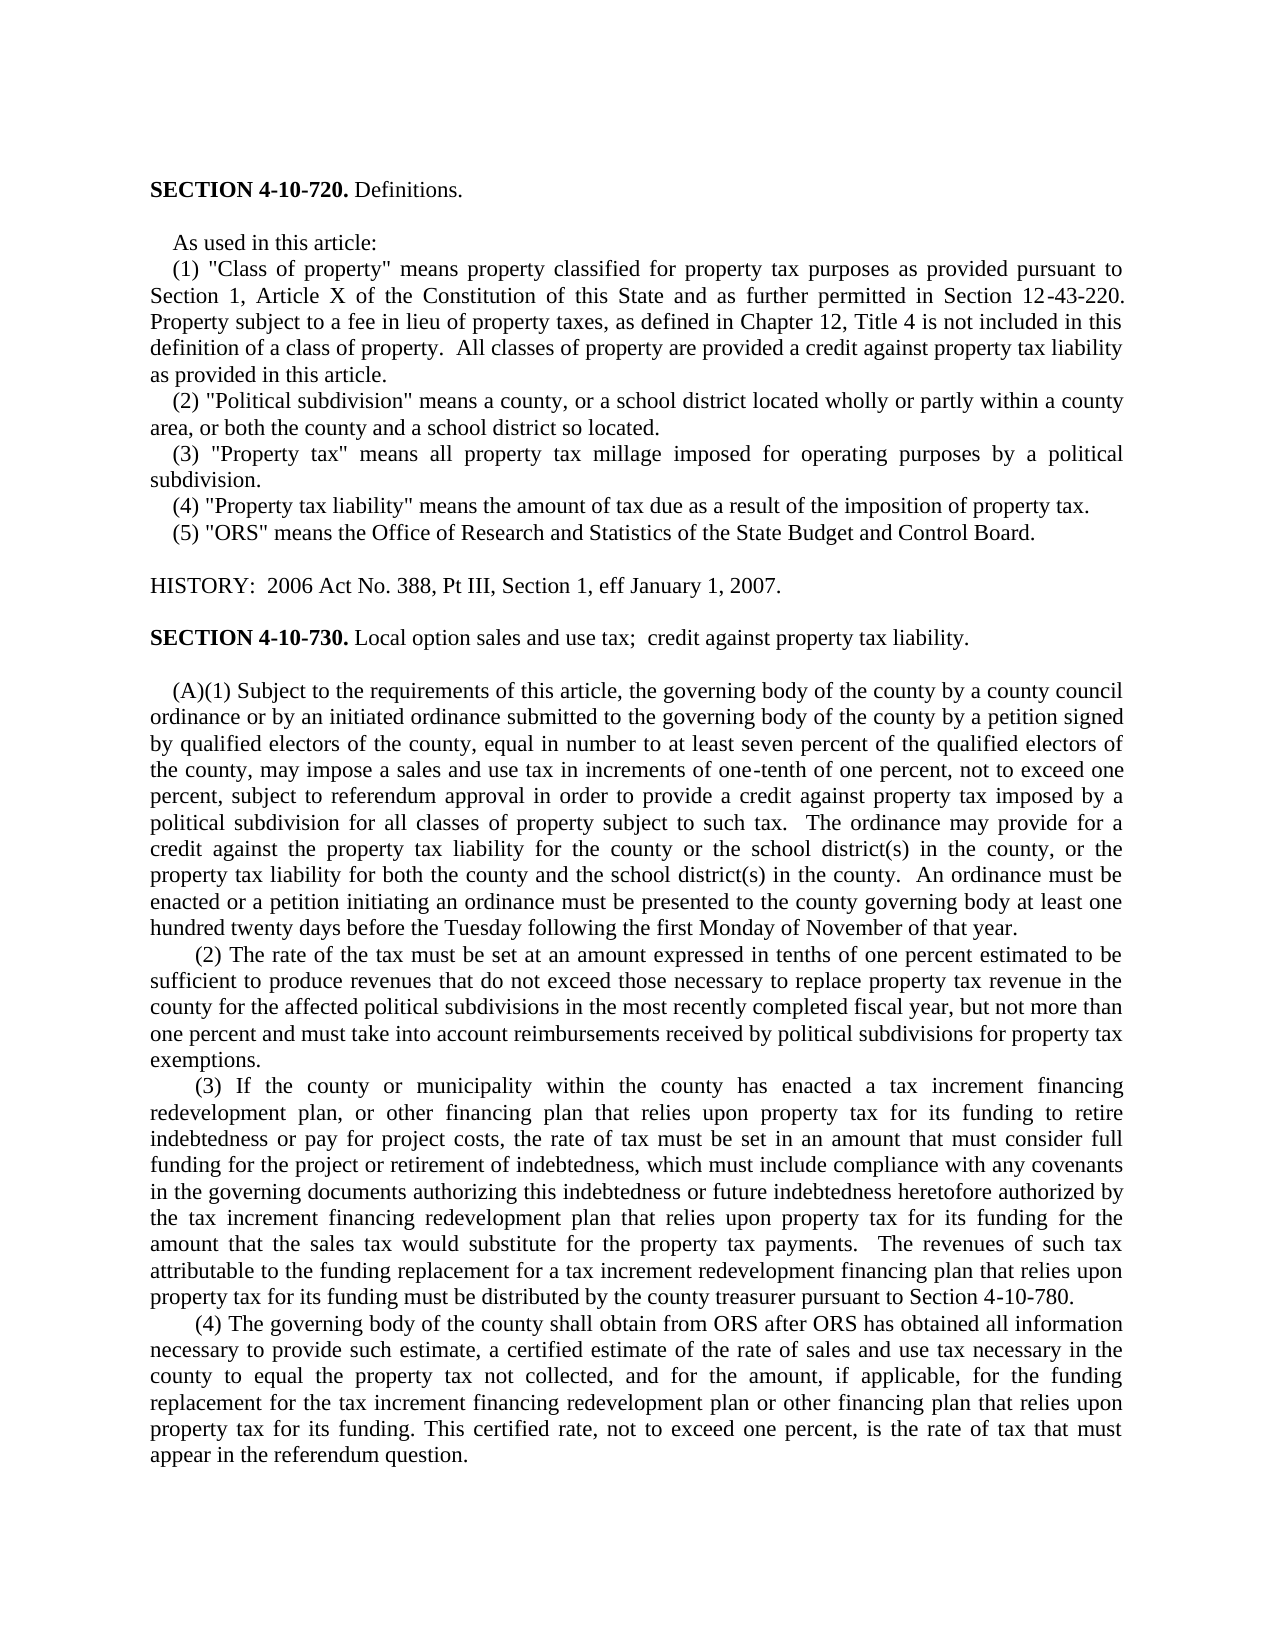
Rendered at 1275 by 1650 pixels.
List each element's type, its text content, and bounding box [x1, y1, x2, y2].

text (1) "Class of property" means property classified for property tax purposes as provided pursuant to Section 1, Article X of the Constitution of this State and as further permitted in Section 12-43-220. Property subject to a fee in lieu of property taxes, as defined in Chapter 12, Title 4 is not included in this definition of a class of property. All classes of property are provided a credit against property tax liability as provided in this article. [150, 255, 1125, 387]
text (3) "Property tax" means all property tax millage imposed for operating purposes by a political subdivision. [150, 440, 1125, 493]
text (5) "ORS" means the Office of Research and Statistics of the State Budget and Control Board. [150, 519, 1125, 545]
text SECTION 4-10-720. Definitions. [150, 176, 1125, 203]
text HISTORY: 2006 Act No. 388, Pt III, Section 1, eff January 1, 2007. [150, 572, 1125, 598]
text (4) The governing body of the county shall obtain from ORS after ORS has obtained all information necessary to provide such estimate, a certified estimate of the rate of sales and use tax necessary in the county to equal the property tax not collected, and for the amount, if applicable, for the funding replacement for the tax increment financing redevelopment plan or other financing plan that relies upon property tax for its funding. This certified rate, not to exceed one percent, is the rate of tax that must appear in the referendum question. [150, 1309, 1125, 1468]
text (3) If the county or municipality within the county has enacted a tax increment financing redevelopment plan, or other financing plan that relies upon property tax for its funding to retire indebtedness or pay for project costs, the rate of tax must be set in an amount that must consider full funding for the project or retirement of indebtedness, which must include compliance with any covenants in the governing documents authorizing this indebtedness or future indebtedness heretofore authorized by the tax increment financing redevelopment plan that relies upon property tax for its funding for the amount that the sales tax would substitute for the property tax payments. The revenues of such tax attributable to the funding replacement for a tax increment redevelopment financing plan that relies upon property tax for its funding must be distributed by the county treasurer pursuant to Section 4-10-780. [150, 1072, 1125, 1309]
text (A)(1) Subject to the requirements of this article, the governing body of the county by a county council ordinance or by an initiated ordinance submitted to the governing body of the county by a petition signed by qualified electors of the county, equal in number to at least seven percent of the qualified electors of the county, may impose a sales and use tax in increments of one-tenth of one percent, not to exceed one percent, subject to referendum approval in order to provide a credit against property tax imposed by a political subdivision for all classes of property subject to such tax. The ordinance may provide for a credit against the property tax liability for the county or the school district(s) in the county, or the property tax liability for both the county and the school district(s) in the county. An ordinance must be enacted or a petition initiating an ordinance must be presented to the county governing body at least one hundred twenty days before the Tuesday following the first Monday of November of that year. [150, 677, 1125, 941]
text (4) "Property tax liability" means the amount of tax due as a result of the imposition of property tax. [150, 493, 1125, 519]
text (2) The rate of the tax must be set at an amount expressed in tenths of one percent estimated to be sufficient to produce revenues that do not exceed those necessary to replace property tax revenue in the county for the affected political subdivisions in the most recently completed fiscal year, but not more than one percent and must take into account reimbursements received by political subdivisions for property tax exemptions. [150, 941, 1125, 1072]
text SECTION 4-10-730. Local option sales and use tax; credit against property tax liability. [150, 624, 1125, 651]
text As used in this article: [150, 229, 1125, 255]
text (2) "Political subdivision" means a county, or a school district located wholly or partly within a county area, or both the county and a school district so located. [150, 387, 1125, 440]
